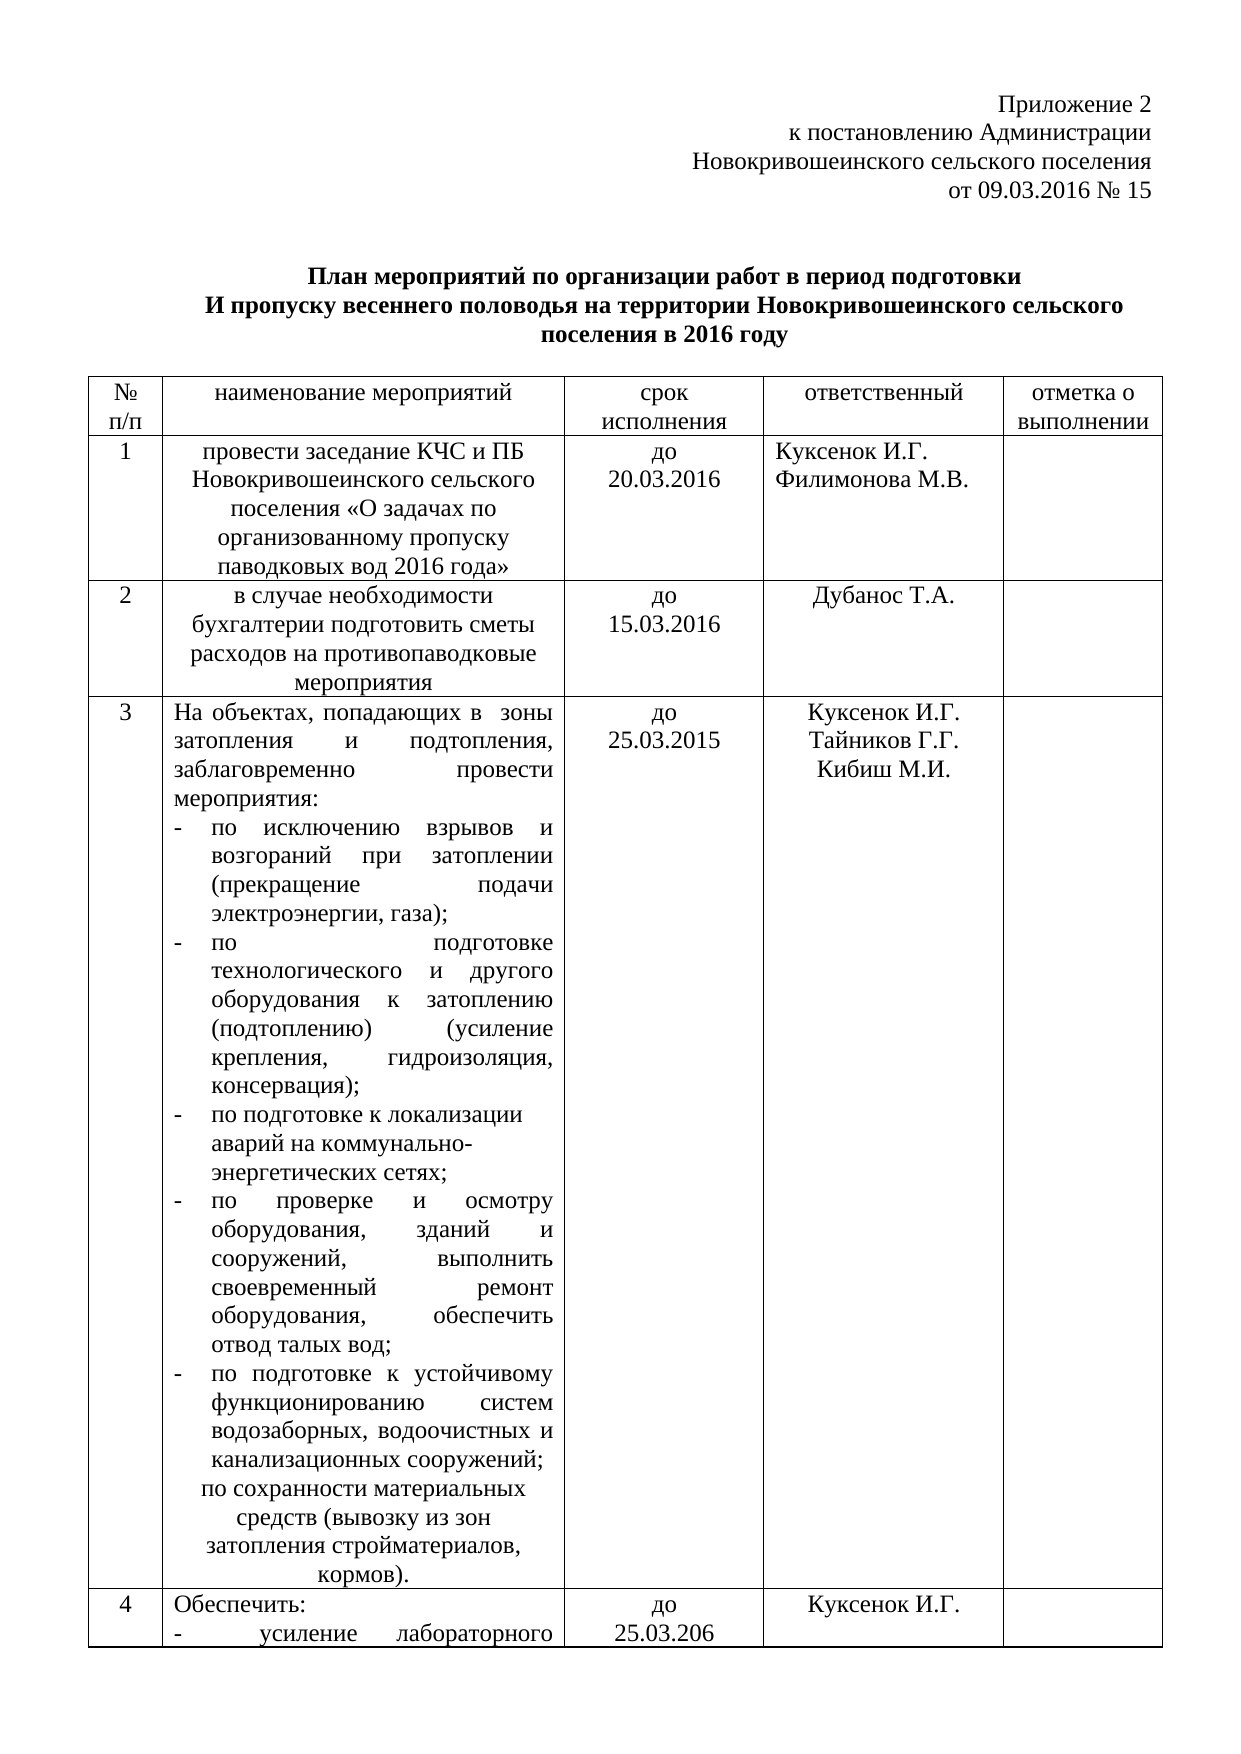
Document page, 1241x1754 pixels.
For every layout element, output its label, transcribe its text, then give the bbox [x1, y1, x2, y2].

table_cell 4 [89, 1589, 162, 1646]
table_cell провести заседание КЧС и ПБ Новокривошеинского сельского поселения «О задачах по организованному пропуску паводковых вод 2016 года» [163, 436, 564, 579]
table_cell [1004, 436, 1162, 579]
table_header № п/п [89, 377, 162, 435]
table_cell в случае необходимости бухгалтерии подготовить сметы расходов на противопаводковые мероприятия [163, 581, 564, 696]
text от 09.03.2016 № 15 [177, 175, 1152, 204]
table_cell до 20.03.2016 [565, 436, 763, 579]
table_header ответственный [764, 377, 1003, 435]
table_cell до 15.03.2016 [565, 581, 763, 696]
text План мероприятий по организации работ в период подготовки [177, 261, 1152, 290]
text Приложение 2 [177, 89, 1152, 117]
table_cell 2 [89, 581, 162, 696]
table_header наименование мероприятий [163, 377, 564, 435]
table_cell до 25.03.2015 [565, 697, 763, 1588]
text к постановлению Администрации [177, 117, 1152, 146]
table_cell [1004, 697, 1162, 1588]
table_cell 3 [89, 697, 162, 1588]
text Новокривошеинского сельского поселения [177, 146, 1152, 175]
table_cell Куксенок И.Г. Филимонова М.В. [764, 436, 1003, 579]
table_cell до 25.03.206 [565, 1589, 763, 1646]
table_cell Куксенок И.Г. [764, 1589, 1003, 1646]
table_cell Куксенок И.Г. Тайников Г.Г. Кибиш М.И. [764, 697, 1003, 1588]
table_header отметка о выполнении [1004, 377, 1162, 435]
table_cell Дубанос Т.А. [764, 581, 1003, 696]
table_cell На объектах, попадающих в зоны затопления и подтопления, заблаговременно провести мероприятия: по исключению взрывов и возгораний при затоплении (прекращение подачи электроэнергии, газа); по подготовке технологического и другого оборудования к затоплению (подтоплению) (усиление крепления, гидроизоляция, консервация); по подготовке к локализации аварий на коммунально-энергетических сетях; по проверке и осмотру оборудования, зданий и сооружений, выполнить своевременный ремонт оборудования, обеспечить отвод талых вод; по подготовке к устойчивому функционированию систем водозаборных, водоочистных и канализационных сооружений; по сохранности материальных средств (вывозку из зон затопления стройматериалов, кормов). [163, 697, 564, 1588]
table_cell [1004, 581, 1162, 696]
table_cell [163, 1589, 564, 1646]
text И пропуску весеннего половодья на территории Новокривошеинского сельского поселения в 2016 году [177, 290, 1152, 347]
table_header срок исполнения [565, 377, 763, 435]
table_cell [1004, 1589, 1162, 1646]
table_cell 1 [89, 436, 162, 579]
